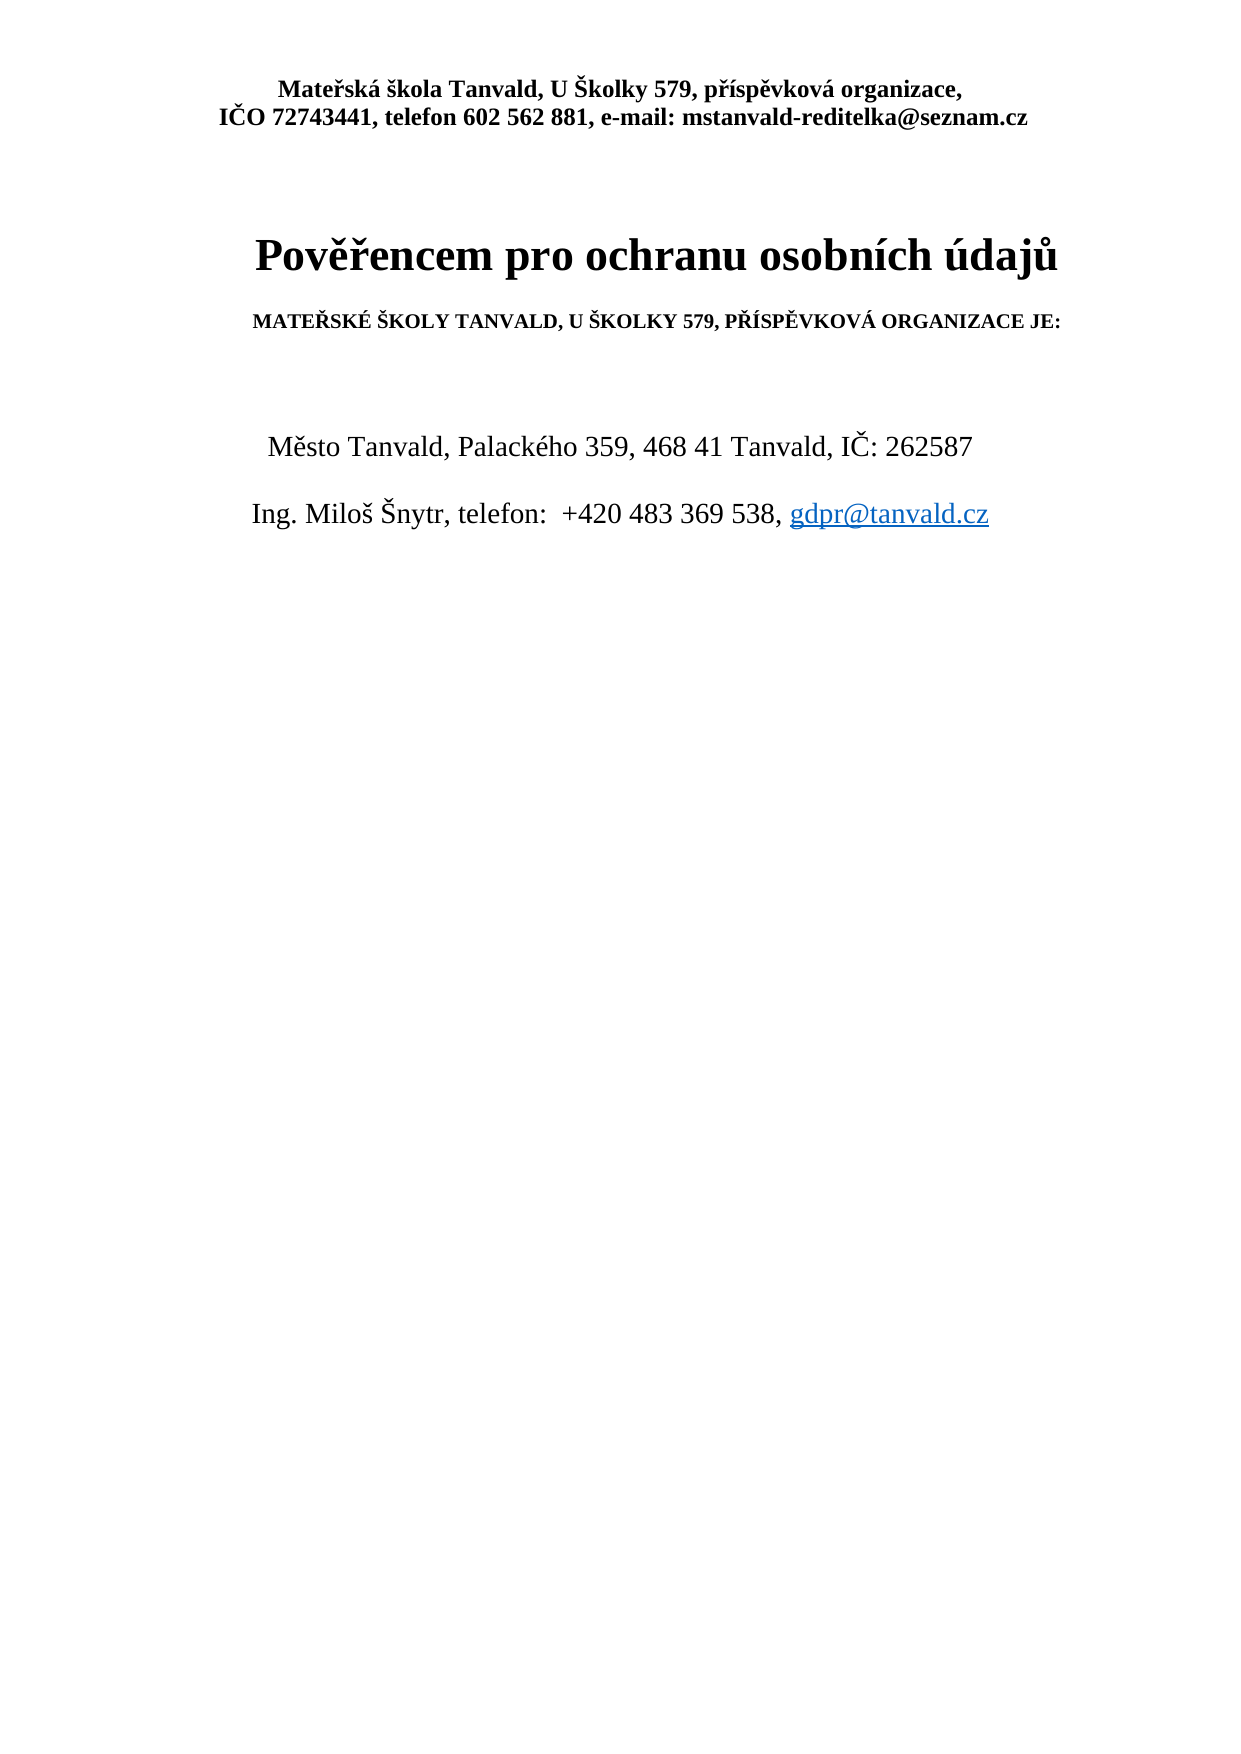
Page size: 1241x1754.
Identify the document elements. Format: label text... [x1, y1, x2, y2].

text Pověřencem pro ochranu osobních údajů [148, 227, 1093, 280]
text MATEŘSKÉ ŠKOLY TANVALD, U ŠKOLKY 579, PŘÍSPĚVKOVÁ ORGANIZACE JE: [148, 308, 1093, 333]
text Ing. Miloš Šnytr, telefon: +420 483 369 538, gdpr@tanvald.cz [148, 496, 1093, 529]
text Město Tanvald, Palackého 359, 468 41 Tanvald, IČ: 262587 [148, 429, 1093, 462]
